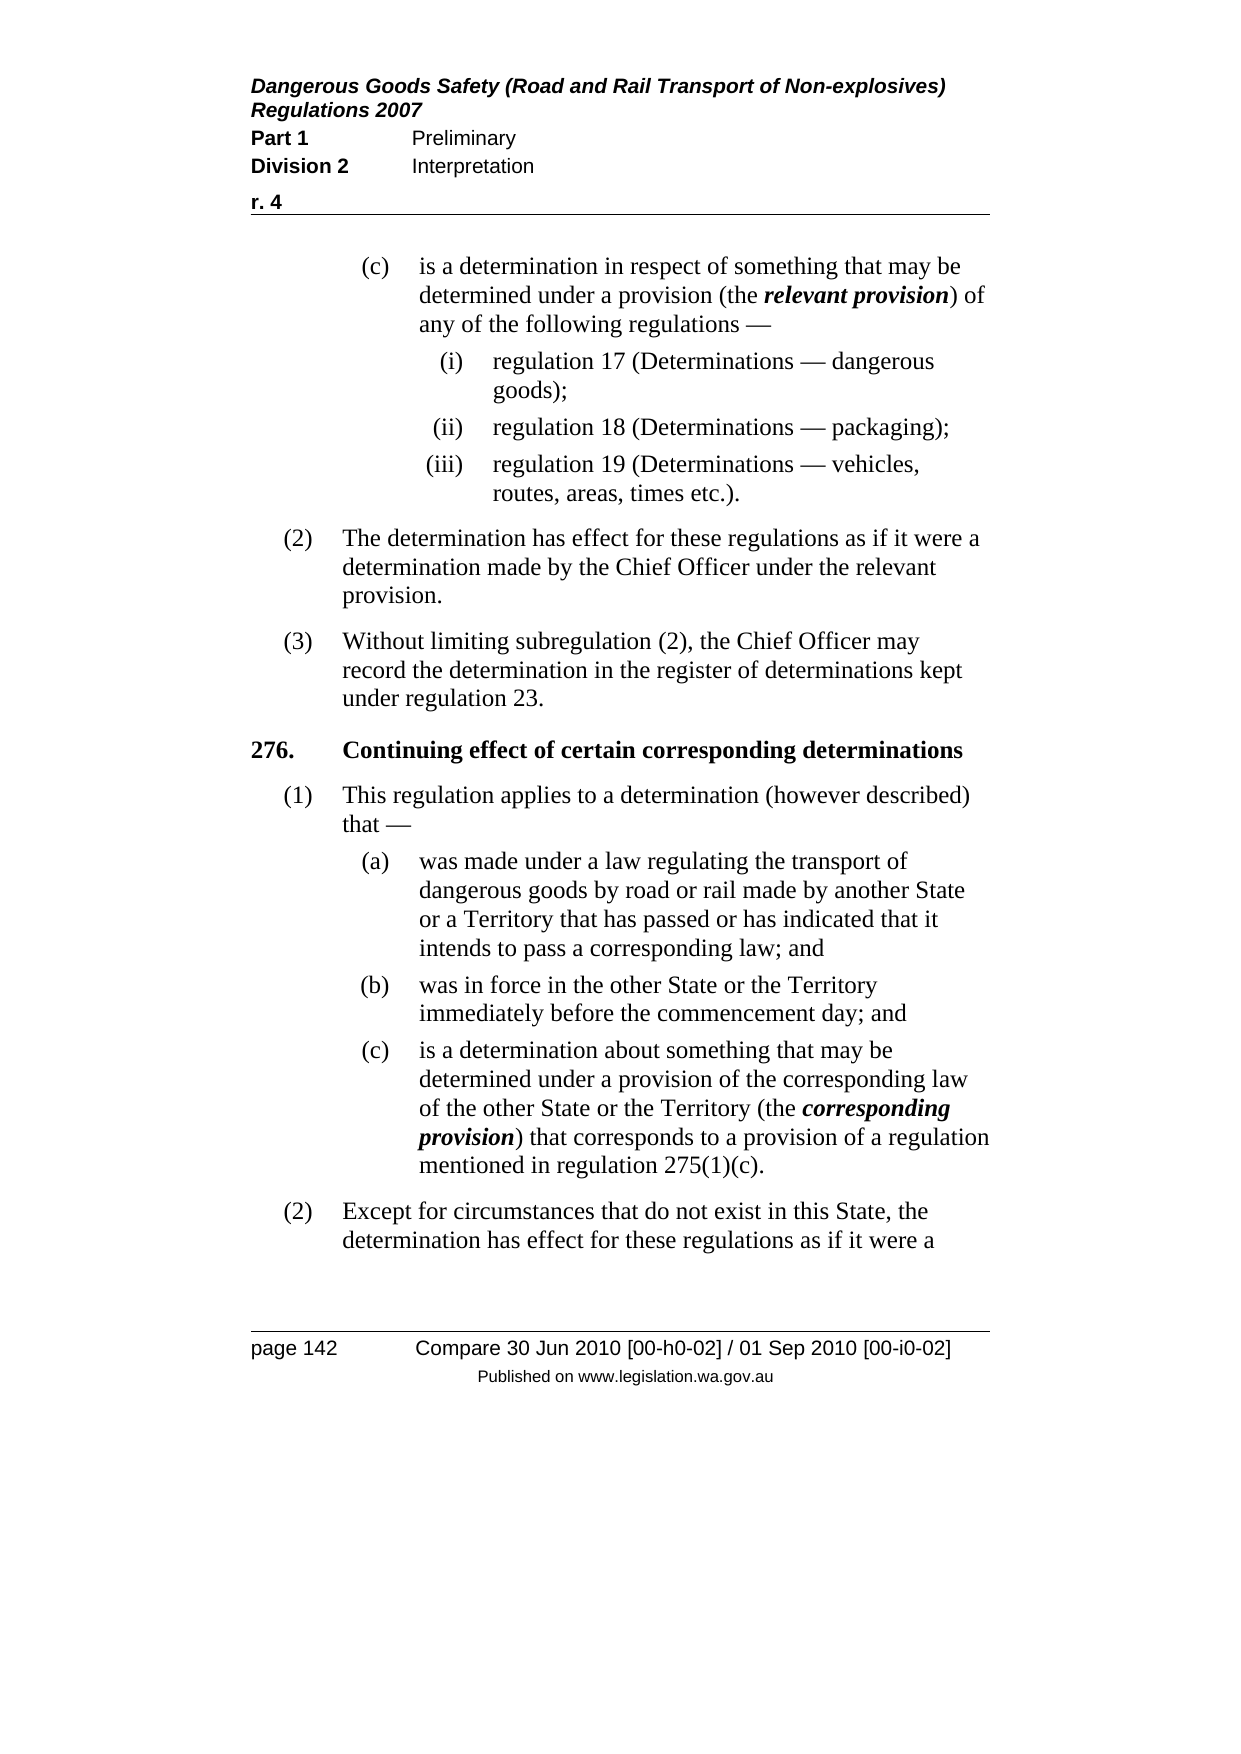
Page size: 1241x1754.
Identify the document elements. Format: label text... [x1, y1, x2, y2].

text (i) regulation 17 (Determinations — dangerous goods); [251, 346, 990, 403]
text (ii) regulation 18 (Determinations — packaging); [251, 412, 990, 441]
text (b) was in force in the other State or the Territory immediately before the commencement day; and [251, 970, 990, 1027]
text (iii) regulation 19 (Determinations — vehicles, routes, areas, times etc.). [251, 449, 990, 506]
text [251, 1196, 990, 1253]
text (2) The determination has effect for these regulations as if it were a determination made by the Chief Officer under the relevant provision. [251, 523, 990, 609]
subtitle 276. Continuing effect of certain corresponding determinations [251, 735, 990, 764]
text (c) is a determination in respect of something that may be determined under a provision (the relevant provision) of any of the following regulations — [251, 251, 990, 338]
text (c) is a determination about something that may be determined under a provision of the corresponding law of the other State or the Territory (the corresponding provision) that corresponds to a provision of a regulation mentioned in regulation 275(1)(c). [251, 1036, 990, 1179]
text (a) was made under a law regulating the transport of dangerous goods by road or rail made by another State or a Territory that has passed or has indicated that it intends to pass a corresponding law; and [251, 846, 990, 961]
text (1) This regulation applies to a determination (however described) that — [251, 781, 990, 838]
text (3) Without limiting subregulation (2), the Chief Officer may record the determination in the register of determinations kept under regulation 23. [251, 626, 990, 712]
